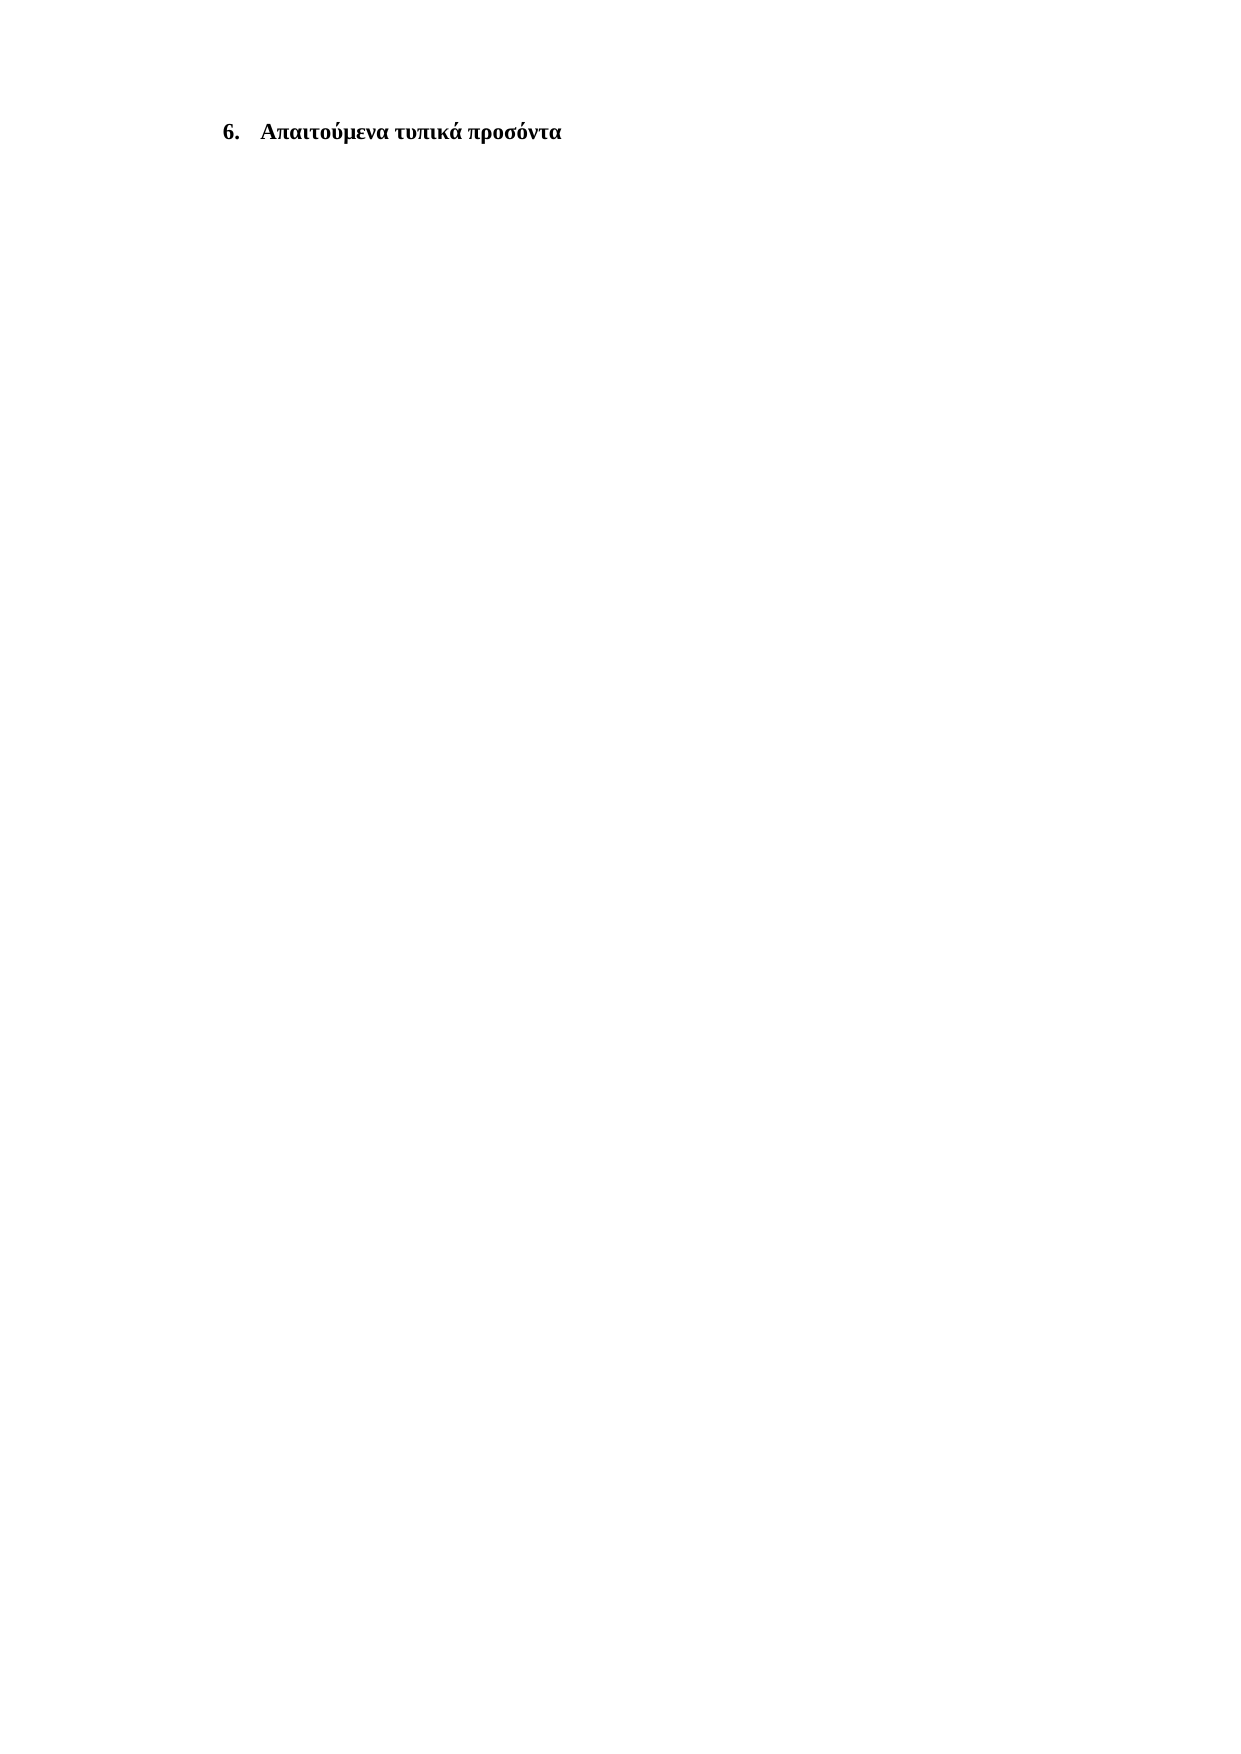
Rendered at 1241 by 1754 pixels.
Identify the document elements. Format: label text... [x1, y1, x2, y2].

list Απαιτούμενα τυπικά προσόντα [223, 118, 591, 144]
